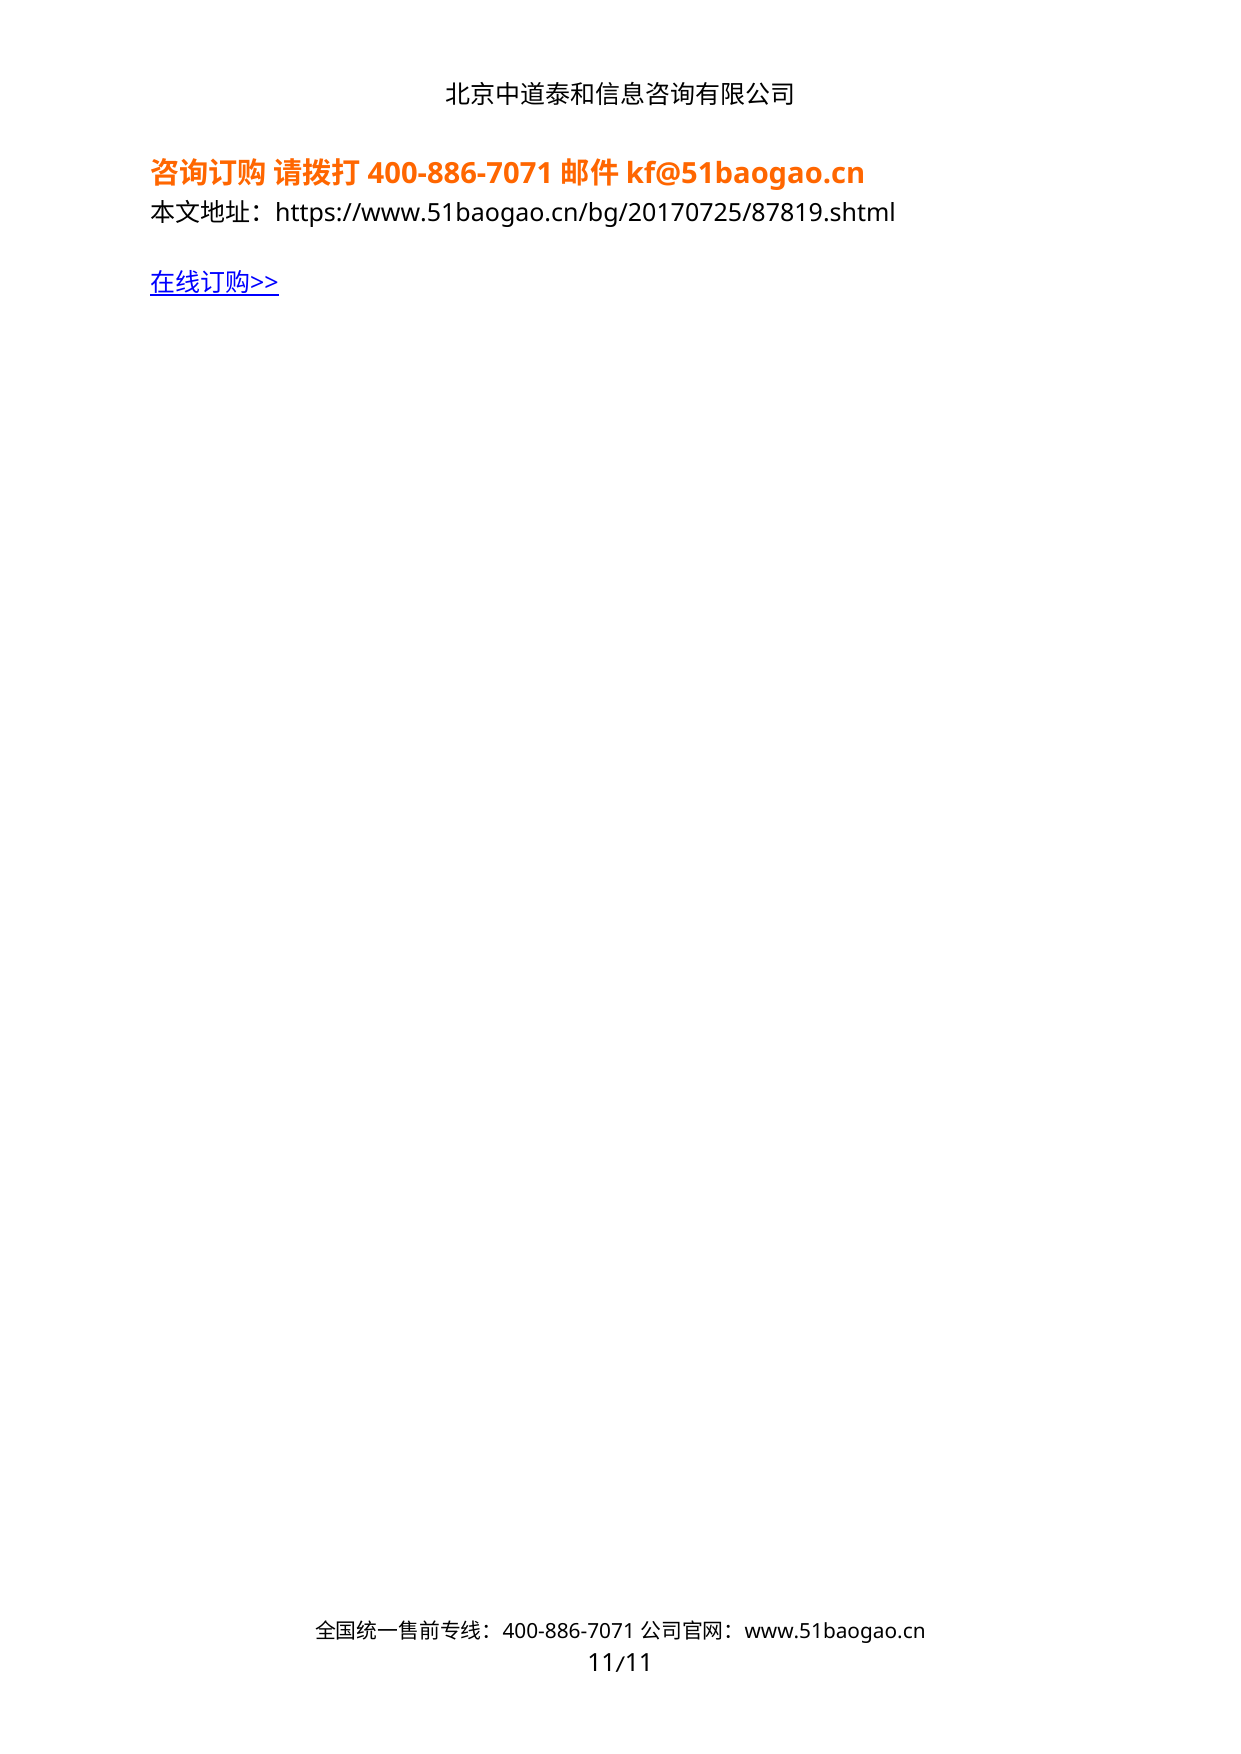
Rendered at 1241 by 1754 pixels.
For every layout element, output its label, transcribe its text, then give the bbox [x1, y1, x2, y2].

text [150, 150, 1090, 229]
text 在线订购>> [150, 229, 1090, 299]
